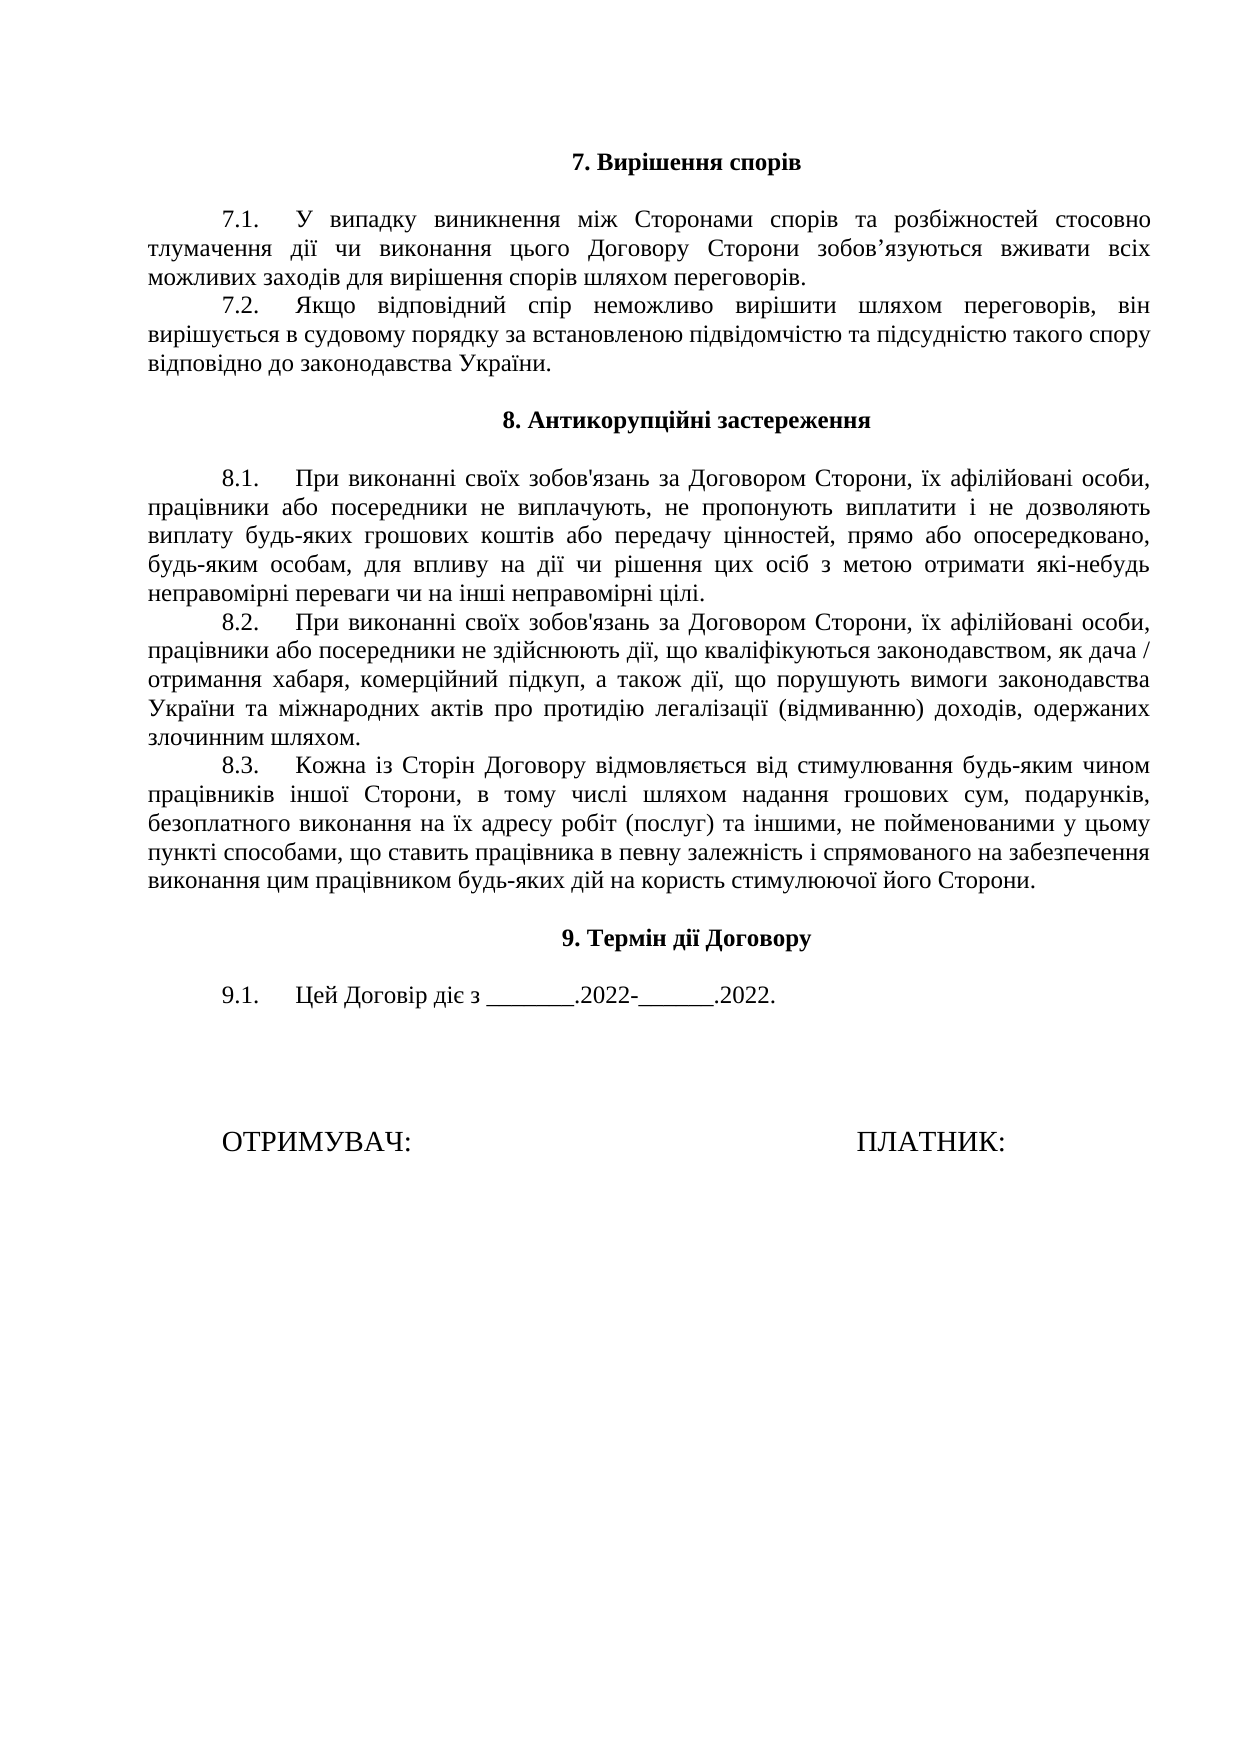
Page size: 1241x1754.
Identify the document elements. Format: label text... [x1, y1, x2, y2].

text 9. Термін дії Договору [148, 923, 1152, 952]
text ОТРИМУВАЧ: ПЛАТНИК: [148, 1124, 1152, 1158]
text 9.1. Цей Договір діє з _______.2022-______.2022. [148, 981, 1152, 1009]
text 8.3. Кожна із Сторін Договору відмовляється від стимулювання будь-яким чином працівників іншої Сторони, в тому числі шляхом надання грошових сум, подарунків, безоплатного виконання на їх адресу робіт (послуг) та іншими, не пойменованими у цьому пункті способами, що ставить працівника в певну залежність і спрямованого на забезпечення виконання цим працівником будь-яких дій на користь стимулюючої його Сторони. [148, 751, 1152, 894]
text 7. Вирішення спорів [148, 147, 1152, 176]
text 8. Антикорупційні застереження [148, 406, 1152, 434]
text 8.2. При виконанні своїх зобов'язань за Договором Сторони, їх афілійовані особи, працівники або посередники не здійснюють дії, що кваліфікуються законодавством, як дача / отримання хабаря, комерційний підкуп, а також дії, що порушують вимоги законодавства України та міжнародних актів про протидію легалізації (відмиванню) доходів, одержаних злочинним шляхом. [148, 607, 1152, 751]
text 8.1. При виконанні своїх зобов'язань за Договором Сторони, їх афілійовані особи, працівники або посередники не виплачують, не пропонують виплатити і не дозволяють виплату будь-яких грошових коштів або передачу цінностей, прямо або опосередковано, будь-яким особам, для впливу на дії чи рішення цих осіб з метою отримати які-небудь неправомірні переваги чи на інші неправомірні цілі. [148, 463, 1152, 607]
text 7.1. У випадку виникнення між Сторонами спорів та розбіжностей стосовно тлумачення дії чи виконання цього Договору Сторони зобов’язуються вживати всіх можливих заходів для вирішення спорів шляхом переговорів. [148, 204, 1152, 291]
text 7.2. Якщо відповідний спір неможливо вирішити шляхом переговорів, він вирішується в судовому порядку за встановленою підвідомчістю та підсудністю такого спору відповідно до законодавства України. [148, 291, 1152, 377]
